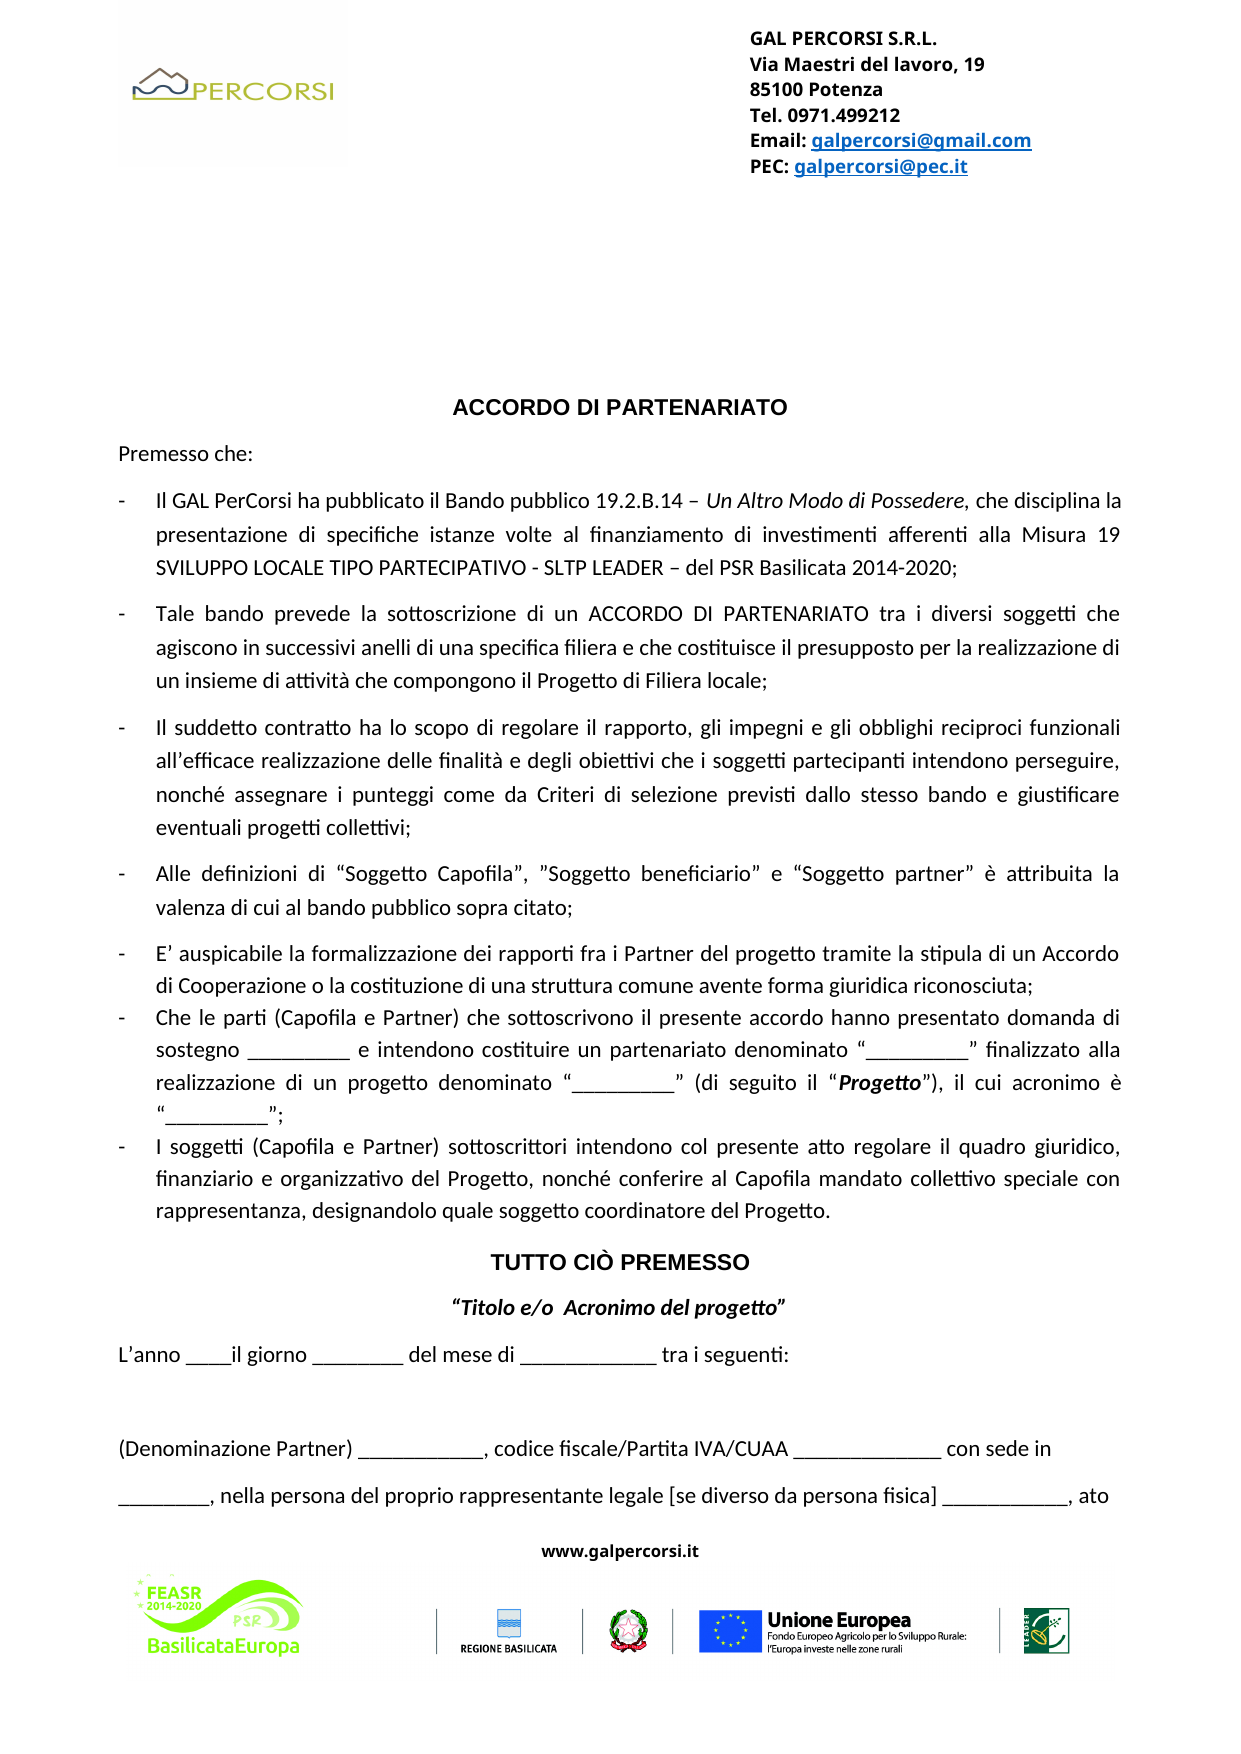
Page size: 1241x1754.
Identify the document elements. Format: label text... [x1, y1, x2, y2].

list Alle definizioni di “Soggetto Capofila”, ”Soggetto beneficiario” e “Soggetto partner” è attribuita la valenza di cui al bando pubblico sopra citato; [118, 859, 1122, 921]
list I soggetti (Capofila e Partner) sottoscrittori intendono col presente atto regolare il quadro giuridico, finanziario e organizzativo del Progetto, nonché conferire al Capofila mandato collettivo speciale con rappresentanza, designandolo quale soggetto coordinatore del Progetto. [118, 1132, 1122, 1224]
list E’ auspicabile la formalizzazione dei rapporti fra i Partner del progetto tramite la stipula di un Accordo di Cooperazione o la costituzione di una struttura comune avente forma giuridica riconosciuta; [118, 939, 1122, 999]
text L’anno ____il giorno ________ del mese di ____________ tra i seguenti: [118, 1340, 1122, 1368]
picture [125, 1562, 1115, 1681]
list Il suddetto contratto ha lo scopo di regolare il rapporto, gli impegni e gli obblighi reciproci funzionali all’efficace realizzazione delle finalità e degli obiettivi che i soggetti partecipanti intendono perseguire, nonché assegnare i punteggi come da Criteri di selezione previsti dallo stesso bando e giustificare eventuali progetti collettivi; [118, 713, 1122, 841]
list Tale bando prevede la sottoscrizione di un ACCORDO DI PARTENARIATO tra i diversi soggetti che agiscono in successivi anelli di una specifica filiera e che costituisce il presupposto per la realizzazione di un insieme di attività che compongono il Progetto di Filiera locale; [118, 599, 1122, 694]
picture [118, 0, 349, 167]
text “Titolo e/o Acronimo del progetto” [118, 1293, 1122, 1321]
text ACCORDO DI PARTENARIATO [118, 394, 1122, 421]
text (Denominazione Partner) ___________, codice fiscale/Partita IVA/CUAA _____________ con sede in [118, 1434, 1122, 1462]
text Premesso che: [118, 439, 1122, 467]
text TUTTO CIÒ PREMESSO [118, 1249, 1122, 1276]
list Che le parti (Capofila e Partner) che sottoscrivono il presente accordo hanno presentato domanda di sostegno _________ e intendono costituire un partenariato denominato “_________” finalizzato alla realizzazione di un progetto denominato “_________” (di seguito il “Progetto”), il cui acronimo è “_________”; [118, 1003, 1122, 1128]
text ________, nella persona del proprio rappresentante legale [se diverso da persona fisica] ___________, ato [118, 1481, 1122, 1509]
list Il GAL PerCorsi ha pubblicato il Bando pubblico 19.2.B.14 – Un Altro Modo di Possedere, che disciplina la presentazione di specifiche istanze volte al finanziamento di investimenti afferenti alla Misura 19 SVILUPPO LOCALE TIPO PARTECIPATIVO - SLTP LEADER – del PSR Basilicata 2014-2020; [118, 486, 1122, 581]
